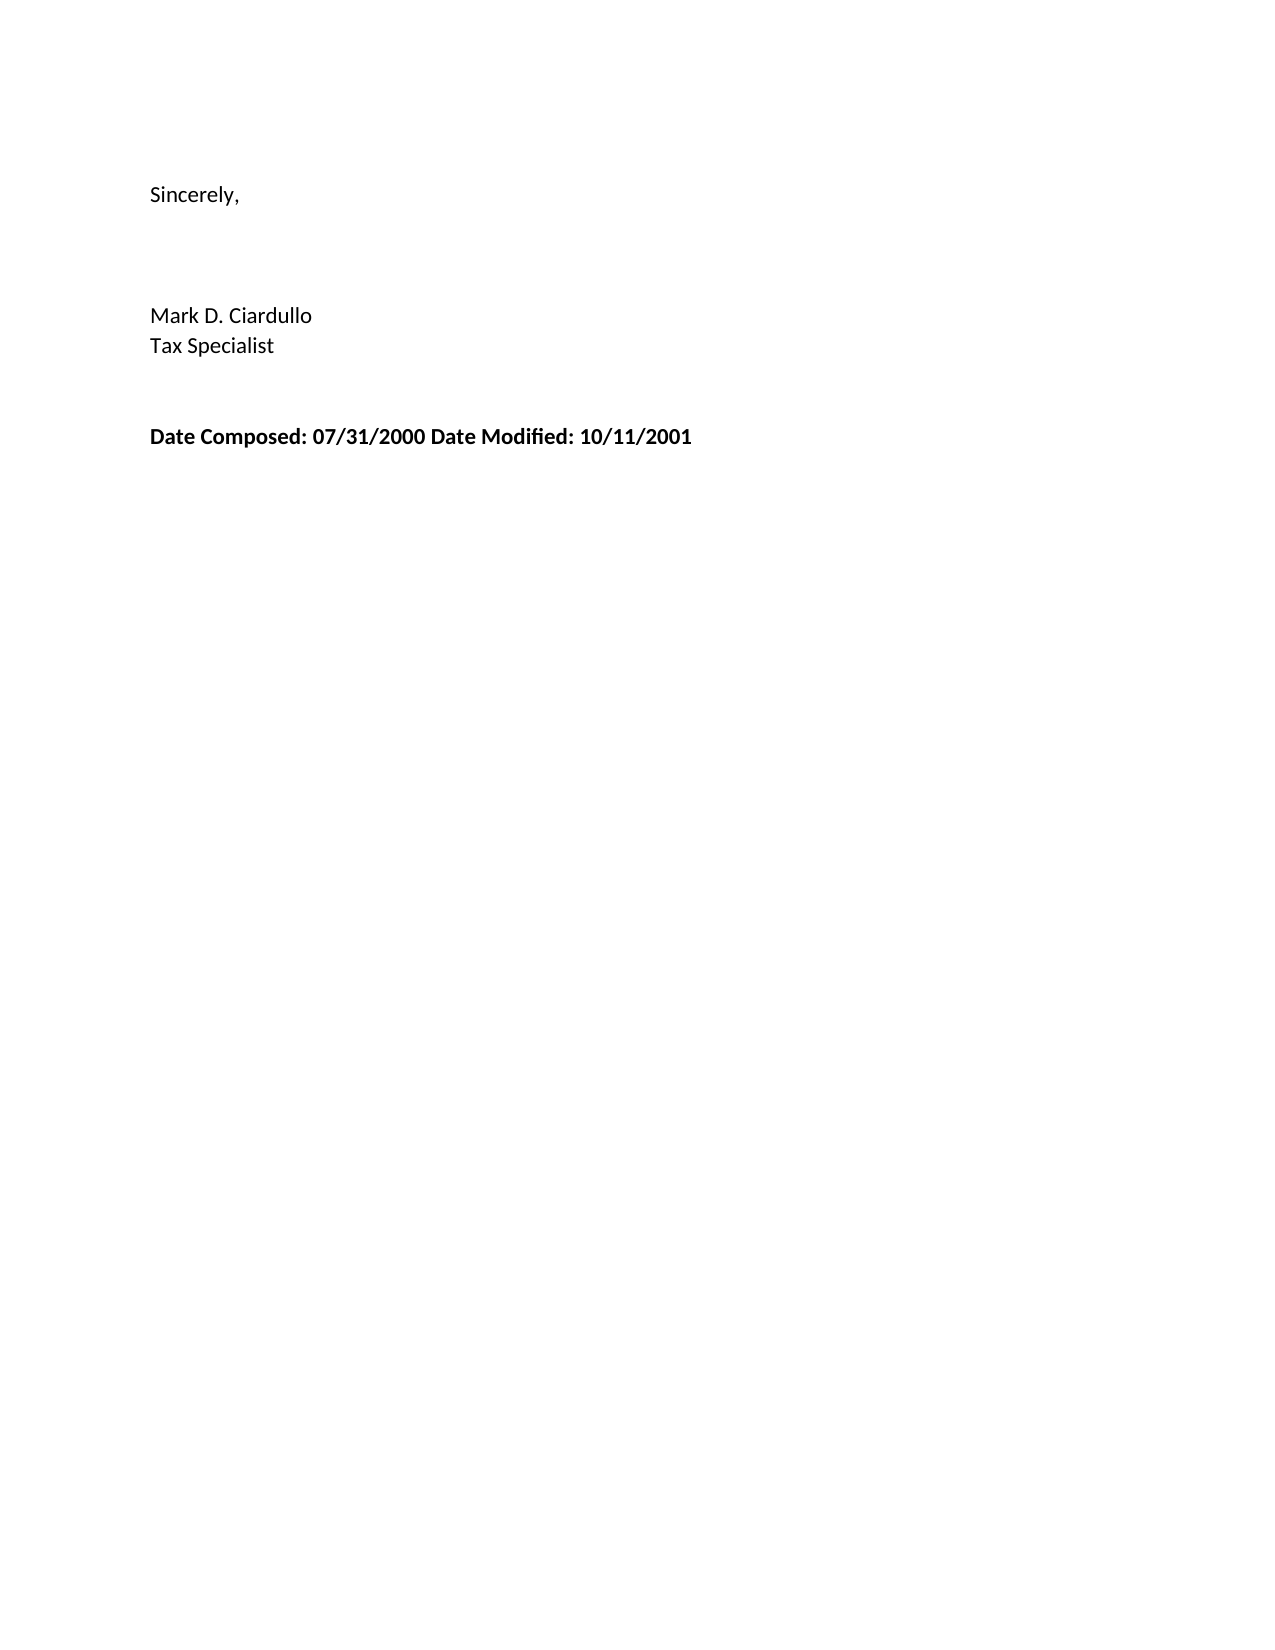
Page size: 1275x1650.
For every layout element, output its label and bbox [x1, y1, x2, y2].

text [150, 150, 1125, 450]
